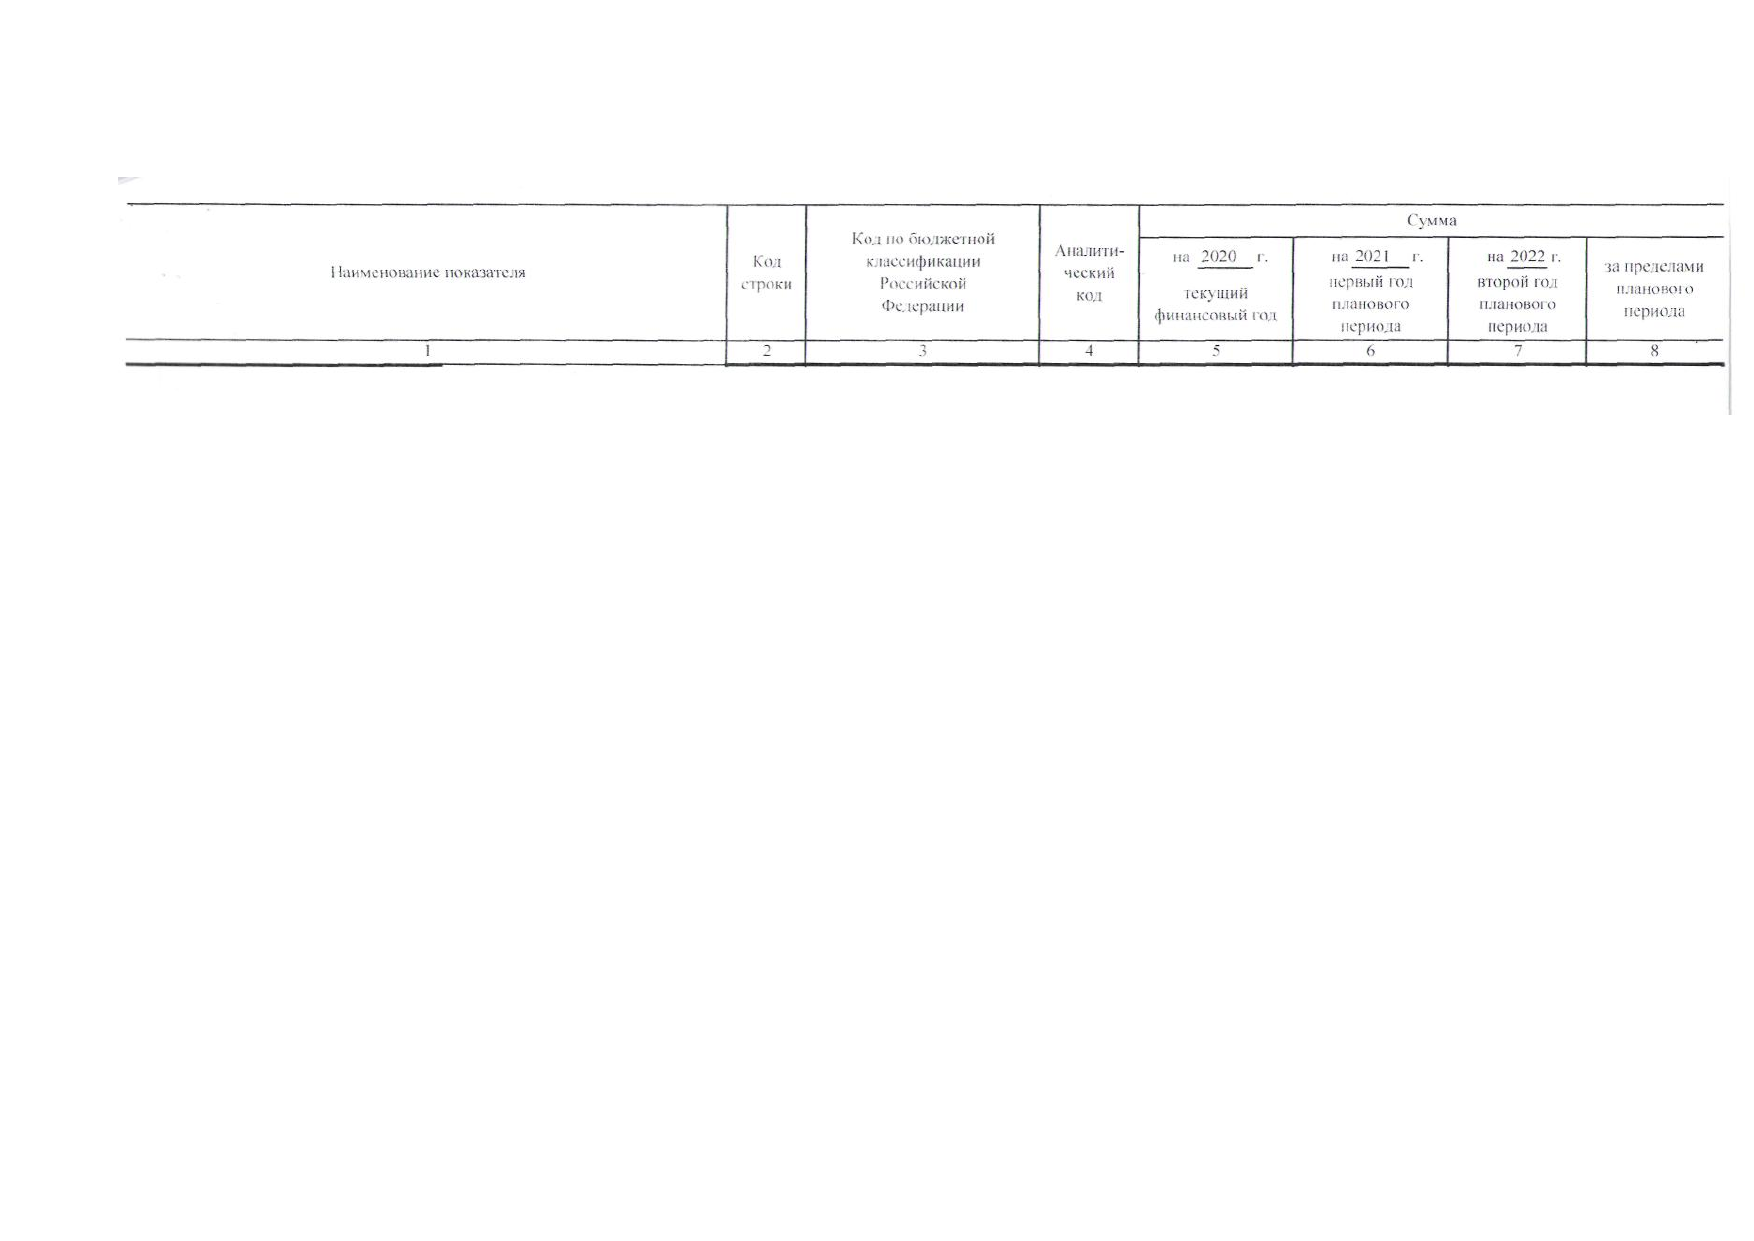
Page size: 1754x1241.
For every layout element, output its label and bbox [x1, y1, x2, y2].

picture [118, 177, 1747, 415]
